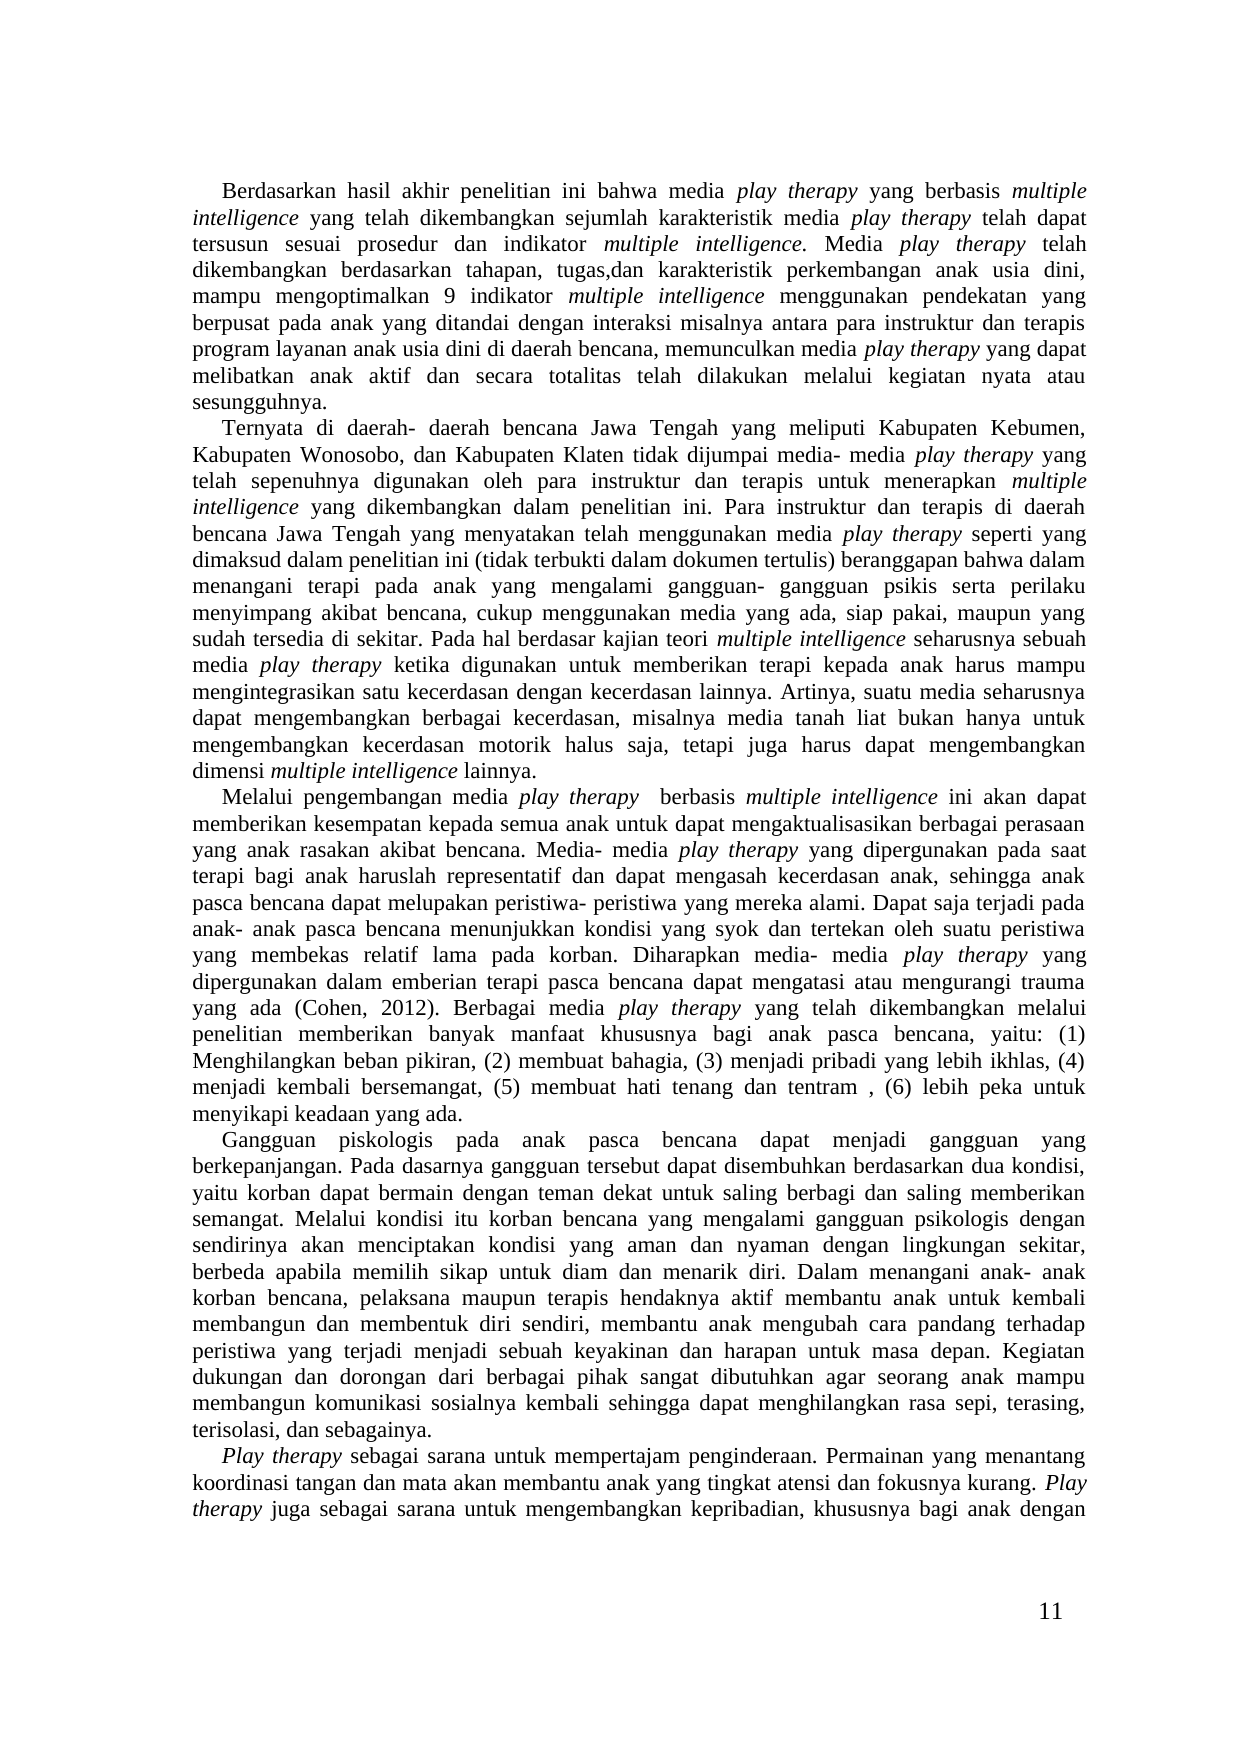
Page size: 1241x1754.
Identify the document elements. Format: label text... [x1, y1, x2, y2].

list Berdasarkan hasil akhir penelitian ini bahwa media play therapy yang berbasis multiple intelligence yang telah dikembangkan sejumlah karakteristik media play therapy telah dapat tersusun sesuai prosedur dan indikator multiple intelligence. Media play therapy telah dikembangkan berdasarkan tahapan, tugas,dan karakteristik perkembangan anak usia dini, mampu mengoptimalkan 9 indikator multiple intelligence menggunakan pendekatan yang berpusat pada anak yang ditandai dengan interaksi misalnya antara para instruktur dan terapis program layanan anak usia dini di daerah bencana, memunculkan media play therapy yang dapat melibatkan anak aktif dan secara totalitas telah dilakukan melalui kegiatan nyata atau sesungguhnya. [192, 177, 1087, 414]
list Gangguan piskologis pada anak pasca bencana dapat menjadi gangguan yang berkepanjangan. Pada dasarnya gangguan tersebut dapat disembuhkan berdasarkan dua kondisi, yaitu korban dapat bermain dengan teman dekat untuk saling berbagi dan saling memberikan semangat. Melalui kondisi itu korban bencana yang mengalami gangguan psikologis dengan sendirinya akan menciptakan kondisi yang aman dan nyaman dengan lingkungan sekitar, berbeda apabila memilih sikap untuk diam dan menarik diri. Dalam menangani anak- anak korban bencana, pelaksana maupun terapis hendaknya aktif membantu anak untuk kembali membangun dan membentuk diri sendiri, membantu anak mengubah cara pandang terhadap peristiwa yang terjadi menjadi sebuah keyakinan dan harapan untuk masa depan. Kegiatan dukungan dan dorongan dari berbagai pihak sangat dibutuhkan agar seorang anak mampu membangun komunikasi sosialnya kembali sehingga dapat menghilangkan rasa sepi, terasing, terisolasi, dan sebagainya. [192, 1126, 1087, 1442]
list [192, 1442, 1087, 1521]
list Ternyata di daerah- daerah bencana Jawa Tengah yang meliputi Kabupaten Kebumen, Kabupaten Wonosobo, dan Kabupaten Klaten tidak dijumpai media- media play therapy yang telah sepenuhnya digunakan oleh para instruktur dan terapis untuk menerapkan multiple intelligence yang dikembangkan dalam penelitian ini. Para instruktur dan terapis di daerah bencana Jawa Tengah yang menyatakan telah menggunakan media play therapy seperti yang dimaksud dalam penelitian ini (tidak terbukti dalam dokumen tertulis) beranggapan bahwa dalam menangani terapi pada anak yang mengalami gangguan- gangguan psikis serta perilaku menyimpang akibat bencana, cukup menggunakan media yang ada, siap pakai, maupun yang sudah tersedia di sekitar. Pada hal berdasar kajian teori multiple intelligence seharusnya sebuah media play therapy ketika digunakan untuk memberikan terapi kepada anak harus mampu mengintegrasikan satu kecerdasan dengan kecerdasan lainnya. Artinya, suatu media seharusnya dapat mengembangkan berbagai kecerdasan, misalnya media tanah liat bukan hanya untuk mengembangkan kecerdasan motorik halus saja, tetapi juga harus dapat mengembangkan dimensi multiple intelligence lainnya. [192, 414, 1087, 783]
list Melalui pengembangan media play therapy berbasis multiple intelligence ini akan dapat memberikan kesempatan kepada semua anak untuk dapat mengaktualisasikan berbagai perasaan yang anak rasakan akibat bencana. Media- media play therapy yang dipergunakan pada saat terapi bagi anak haruslah representatif dan dapat mengasah kecerdasan anak, sehingga anak pasca bencana dapat melupakan peristiwa- peristiwa yang mereka alami. Dapat saja terjadi pada anak- anak pasca bencana menunjukkan kondisi yang syok dan tertekan oleh suatu peristiwa yang membekas relatif lama pada korban. Diharapkan media- media play therapy yang dipergunakan dalam emberian terapi pasca bencana dapat mengatasi atau mengurangi trauma yang ada (Cohen, 2012). Berbagai media play therapy yang telah dikembangkan melalui penelitian memberikan banyak manfaat khususnya bagi anak pasca bencana, yaitu: (1) Menghilangkan beban pikiran, (2) membuat bahagia, (3) menjadi pribadi yang lebih ikhlas, (4) menjadi kembali bersemangat, (5) membuat hati tenang dan tentram , (6) lebih peka untuk menyikapi keadaan yang ada. [192, 783, 1087, 1126]
